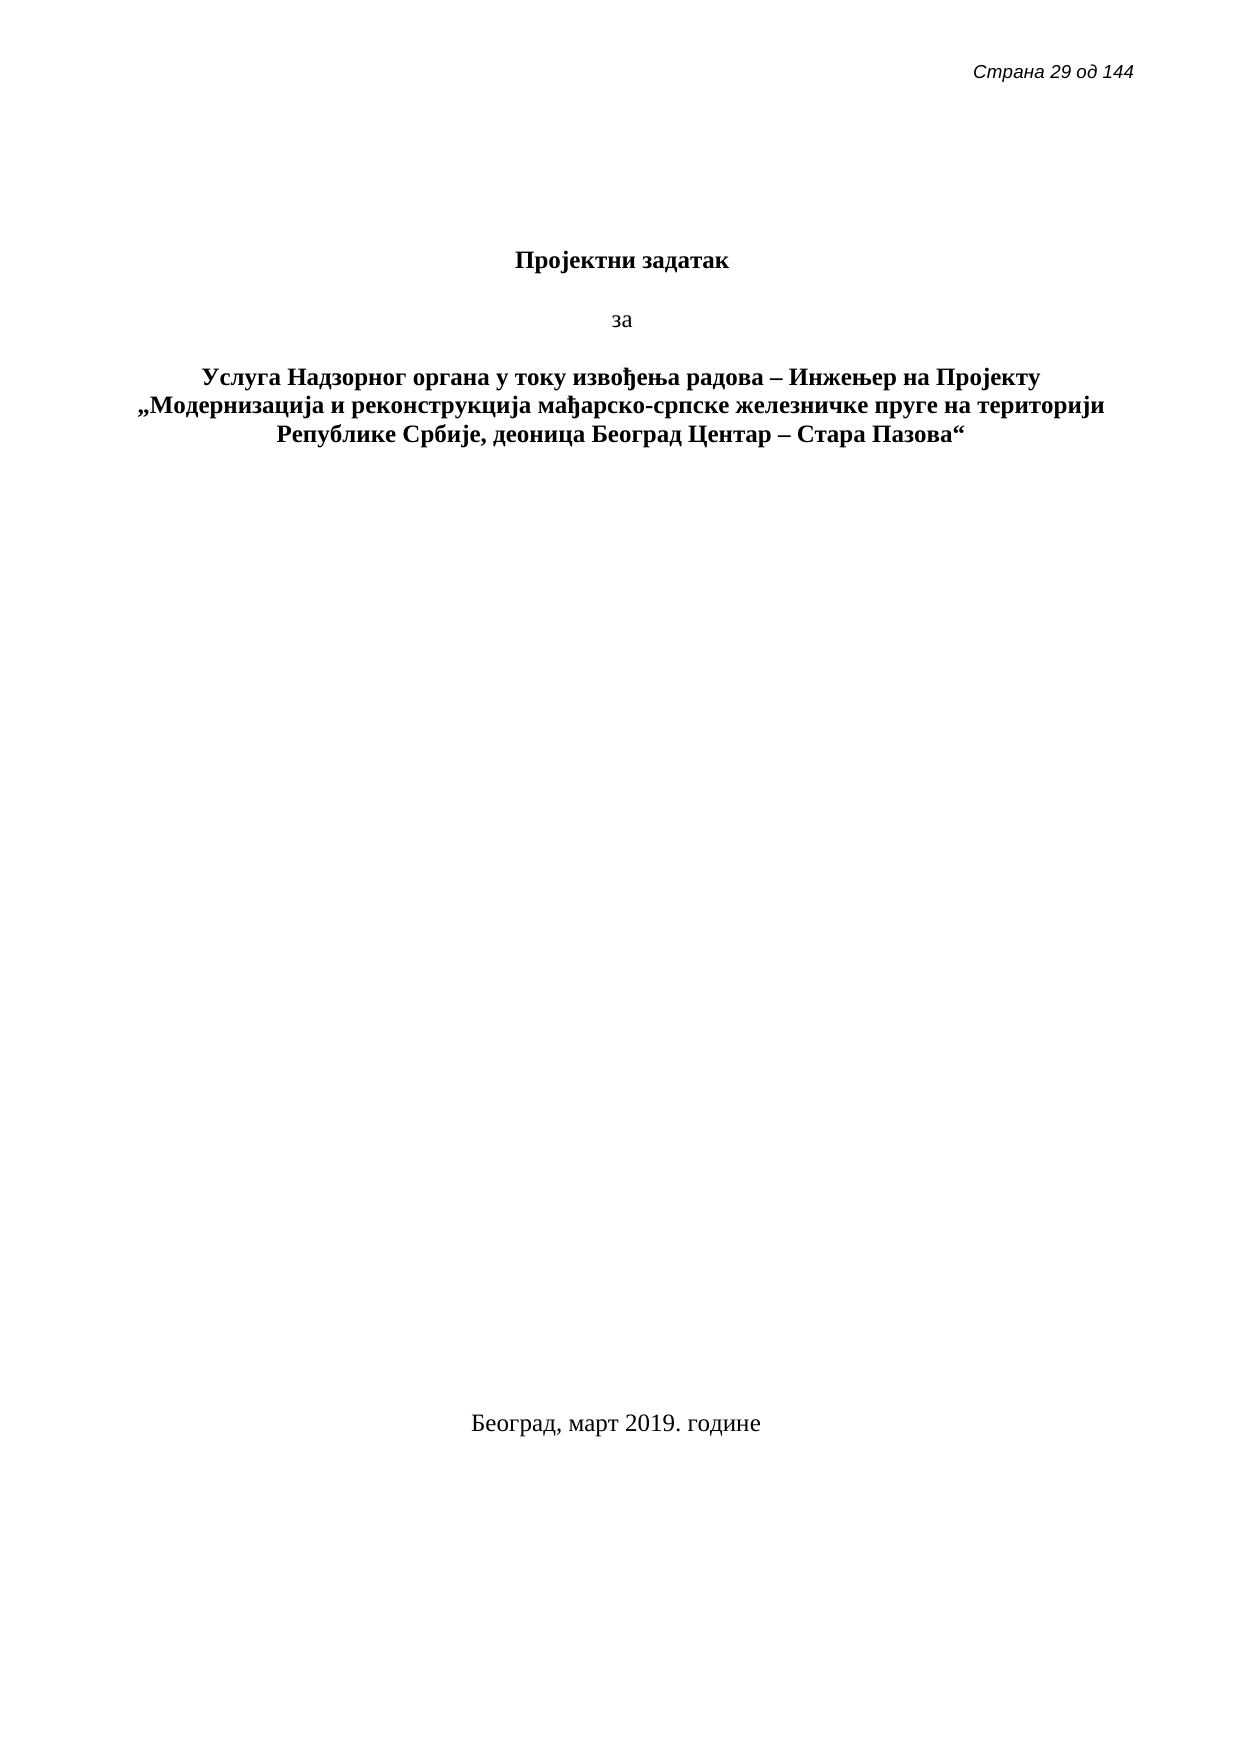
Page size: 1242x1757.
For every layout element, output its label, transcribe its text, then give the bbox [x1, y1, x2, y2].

text Услуга Надзорног органа у току извођења радова – Инжењер на Пројекту „Модернизација и реконструкција мађарско-српске железничке пруге на територији Републике Србије, деоница Београд Центар – Стара Пазова“ [106, 362, 1135, 448]
text за [554, 303, 690, 333]
text Пројектни задатак [472, 246, 772, 274]
text Београд, март 2019. године [106, 1408, 1125, 1437]
